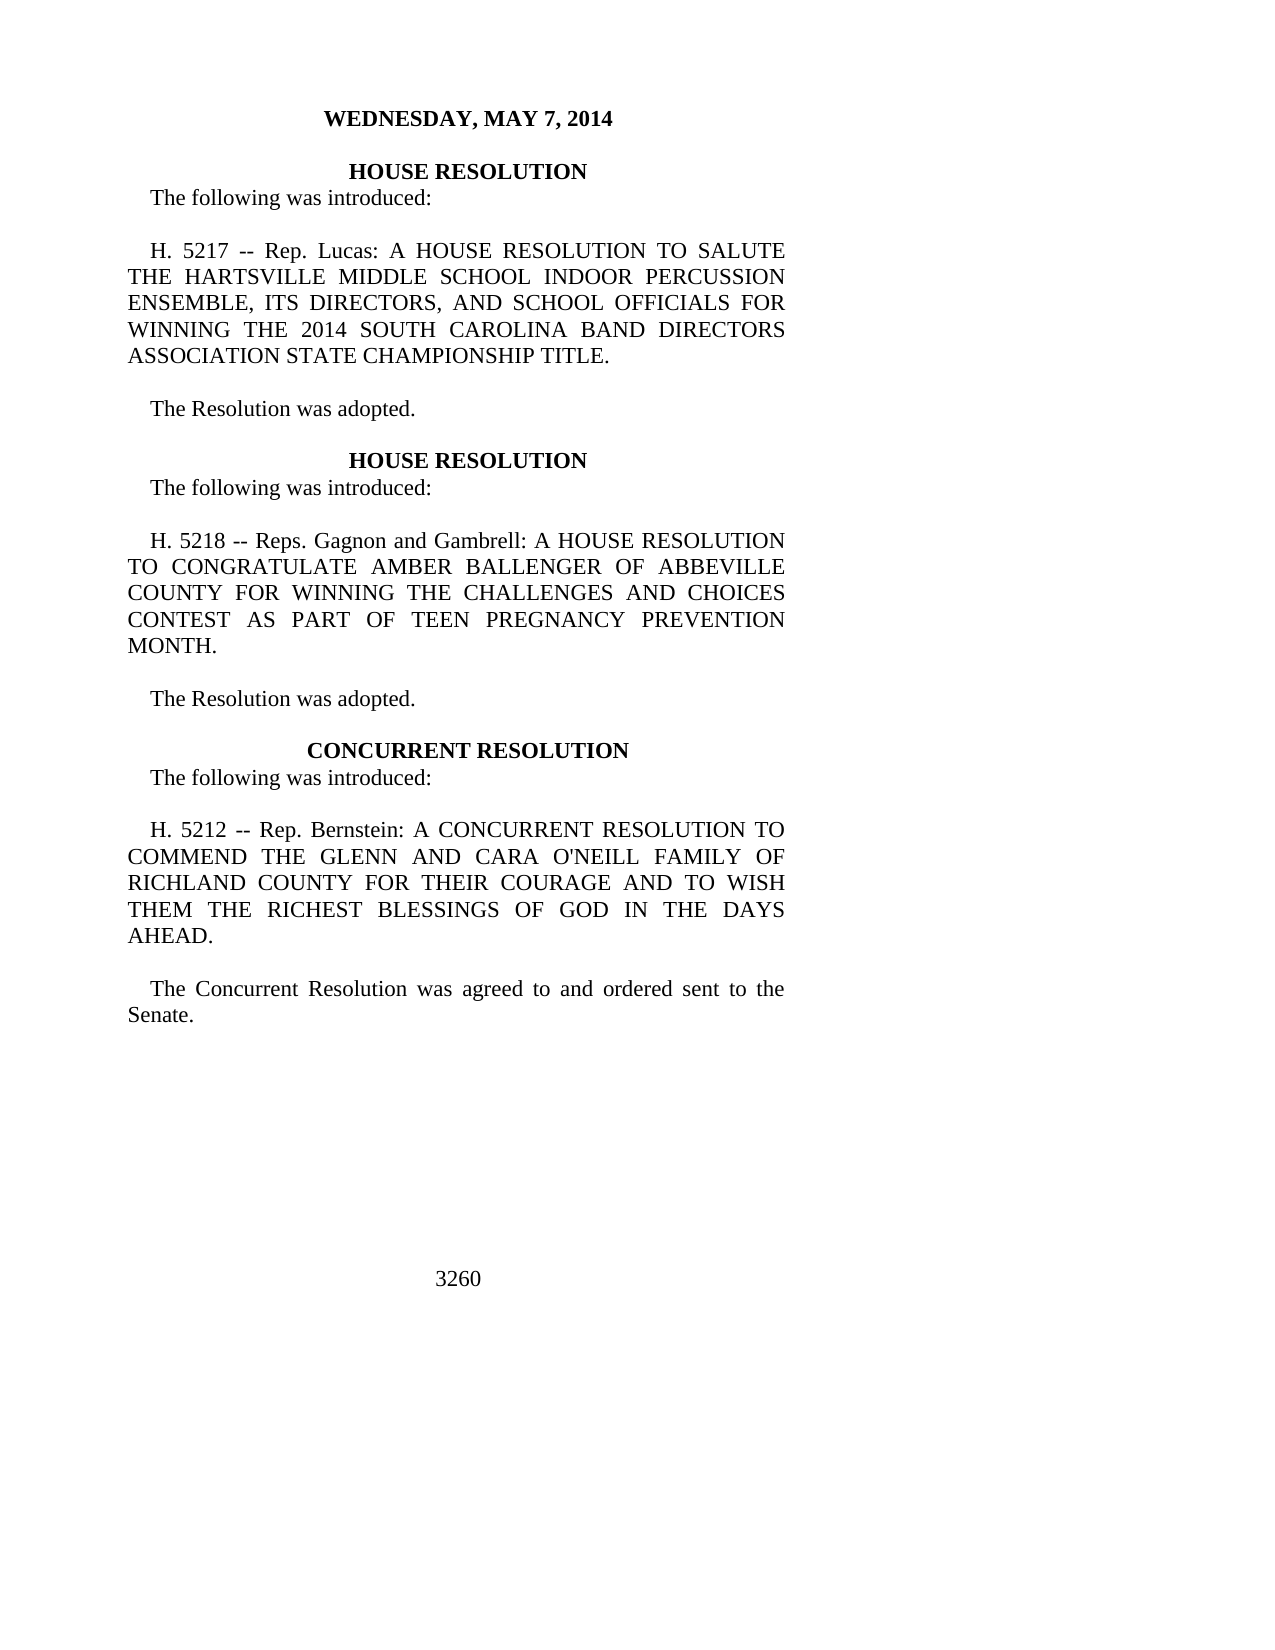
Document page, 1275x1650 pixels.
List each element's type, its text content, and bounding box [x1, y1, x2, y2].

text The Concurrent Resolution was agreed to and ordered sent to the Senate. [127, 975, 786, 1027]
text HOUSE RESOLUTION [127, 158, 786, 184]
text The Resolution was adopted. [127, 685, 786, 711]
text CONCURRENT RESOLUTION [127, 737, 786, 764]
text The following was introduced: [127, 764, 786, 790]
text H. 5212 -- Rep. Bernstein: A CONCURRENT RESOLUTION TO COMMEND THE GLENN AND CARA O'NEILL FAMILY OF RICHLAND COUNTY FOR THEIR COURAGE AND TO WISH THEM THE RICHEST BLESSINGS OF GOD IN THE DAYS AHEAD. [127, 817, 786, 948]
text H. 5217 -- Rep. Lucas: A HOUSE RESOLUTION TO SALUTE THE HARTSVILLE MIDDLE SCHOOL INDOOR PERCUSSION ENSEMBLE, ITS DIRECTORS, AND SCHOOL OFFICIALS FOR WINNING THE 2014 SOUTH CAROLINA BAND DIRECTORS ASSOCIATION STATE CHAMPIONSHIP TITLE. [127, 237, 786, 368]
text The following was introduced: [127, 474, 786, 500]
text H. 5218 -- Reps. Gagnon and Gambrell: A HOUSE RESOLUTION TO CONGRATULATE AMBER BALLENGER OF ABBEVILLE COUNTY FOR WINNING THE CHALLENGES AND CHOICES CONTEST AS PART OF TEEN PREGNANCY PREVENTION MONTH. [127, 527, 786, 658]
text The following was introduced: [127, 184, 786, 210]
text The Resolution was adopted. [127, 395, 786, 421]
text HOUSE RESOLUTION [127, 448, 786, 474]
